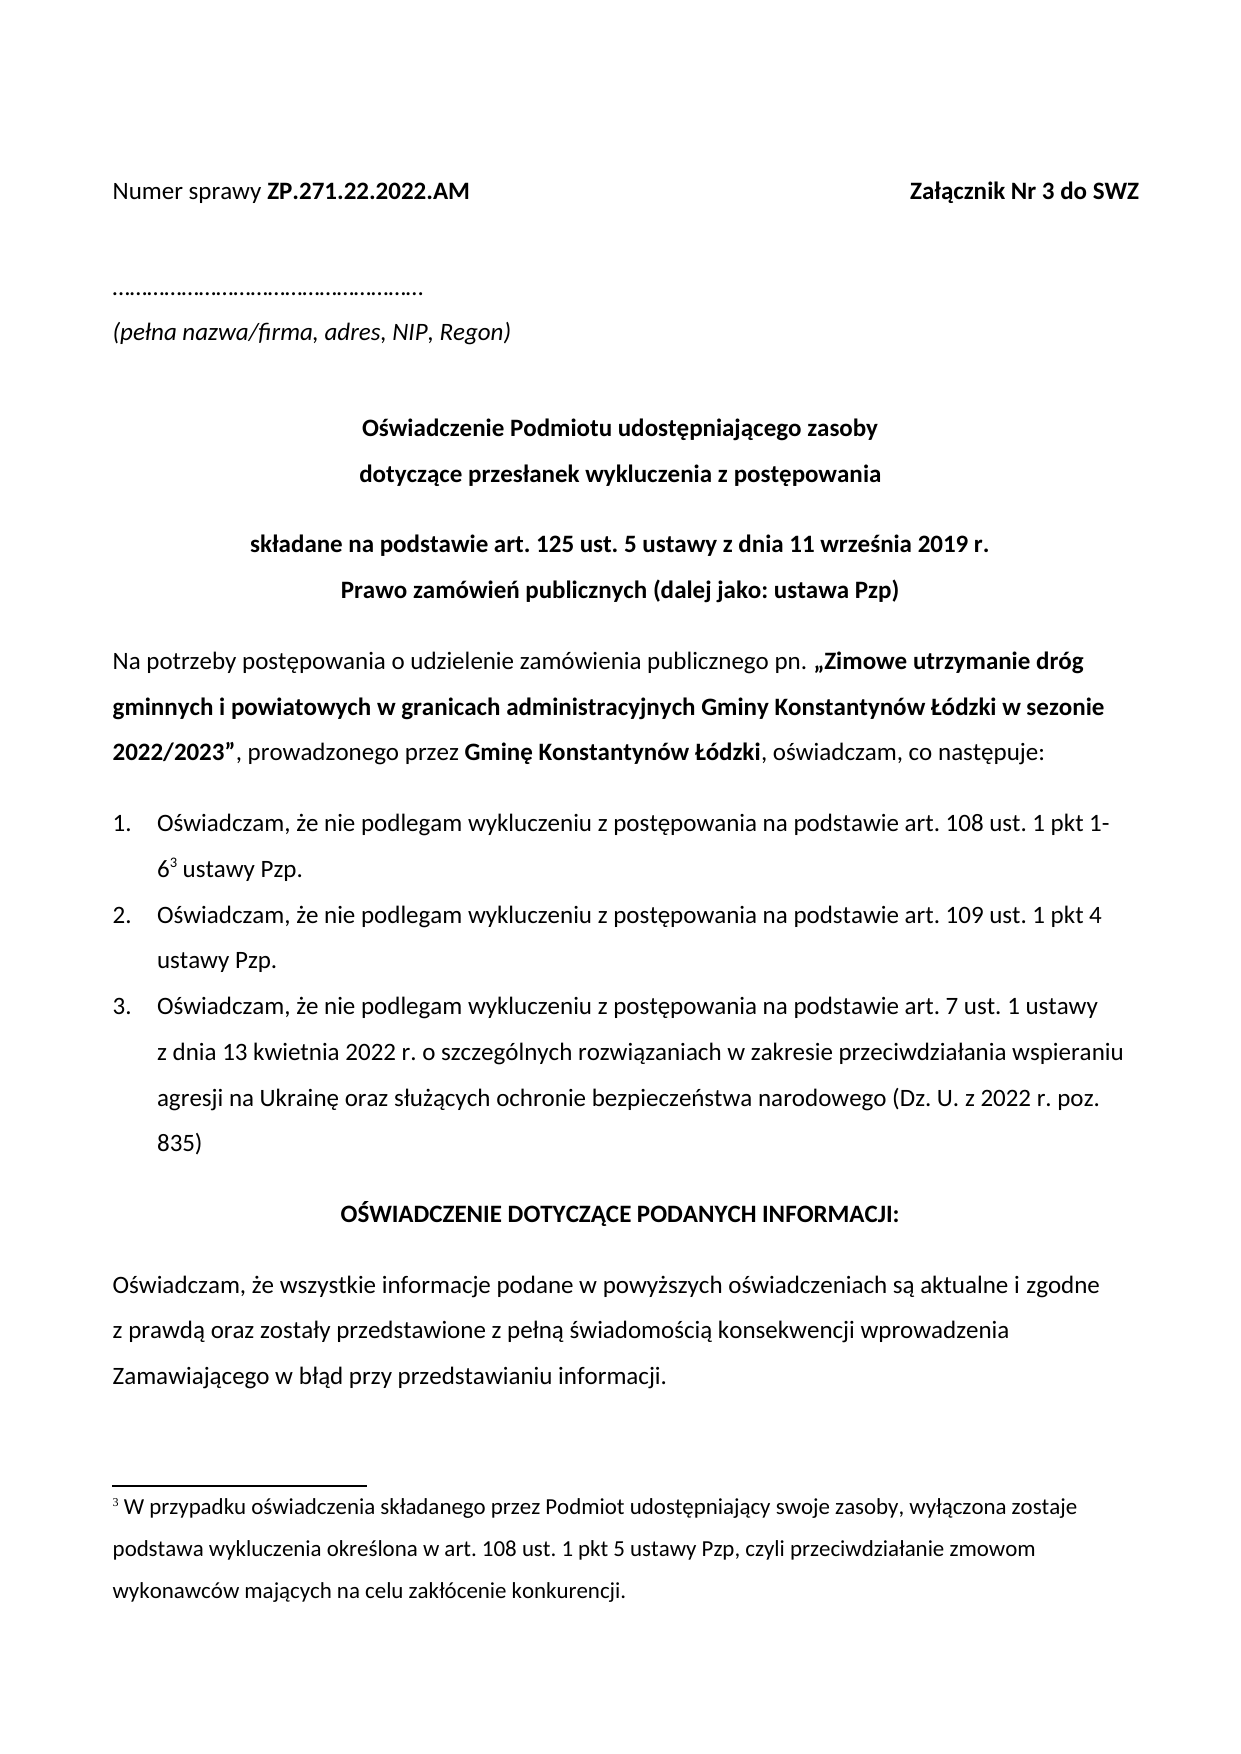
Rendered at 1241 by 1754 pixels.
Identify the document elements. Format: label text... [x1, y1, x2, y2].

text (pełna nazwa/firma, adres, NIP, Regon) [112, 316, 526, 347]
text Numer sprawy ZP.271.22.2022.AM Załącznik Nr 3 do SWZ [112, 175, 1202, 206]
text ……………………………………………… [112, 271, 507, 301]
list Oświadczam, że nie podlegam wykluczeniu z postępowania na podstawie art. 7 ust. 1 ustawy z dnia 13 kwietnia 2022 r. o szczególnych rozwiązaniach w zakresie przeciwdziałania wspieraniu agresji na Ukrainę oraz służących ochronie bezpieczeństwa narodowego (Dz. U. z 2022 r. poz. 835) [112, 990, 1128, 1158]
text Na potrzeby postępowania o udzielenie zamówienia publicznego pn. „Zimowe utrzymanie dróg gminnych i powiatowych w granicach administracyjnych Gminy Konstantynów Łódzki w sezonie 2022/2023”, prowadzonego przez Gminę Konstantynów Łódzki, oświadczam, co następuje: [112, 645, 1128, 767]
subtitle Oświadczenie Podmiotu udostępniającego zasoby dotyczące przesłanek wykluczenia z postępowania [112, 412, 1128, 488]
text OŚWIADCZENIE DOTYCZĄCE PODANYCH INFORMACJI: [112, 1198, 1128, 1229]
text Prawo zamówień publicznych (dalej jako: ustawa Pzp) [112, 574, 1128, 605]
text Oświadczam, że wszystkie informacje podane w powyższych oświadczeniach są aktualne i zgodne z prawdą oraz zostały przedstawione z pełną świadomością konsekwencji wprowadzenia Zamawiającego w błąd przy przedstawianiu informacji. [112, 1269, 1128, 1391]
list Oświadczam, że nie podlegam wykluczeniu z postępowania na podstawie art. 109 ust. 1 pkt 4 ustawy Pzp. [112, 899, 1128, 975]
text składane na podstawie art. 125 ust. 5 ustawy z dnia 11 września 2019 r. [112, 529, 1128, 559]
list Oświadczam, że nie podlegam wykluczeniu z postępowania na podstawie art. 108 ust. 1 pkt 1-6 ustawy Pzp. [112, 807, 1128, 883]
